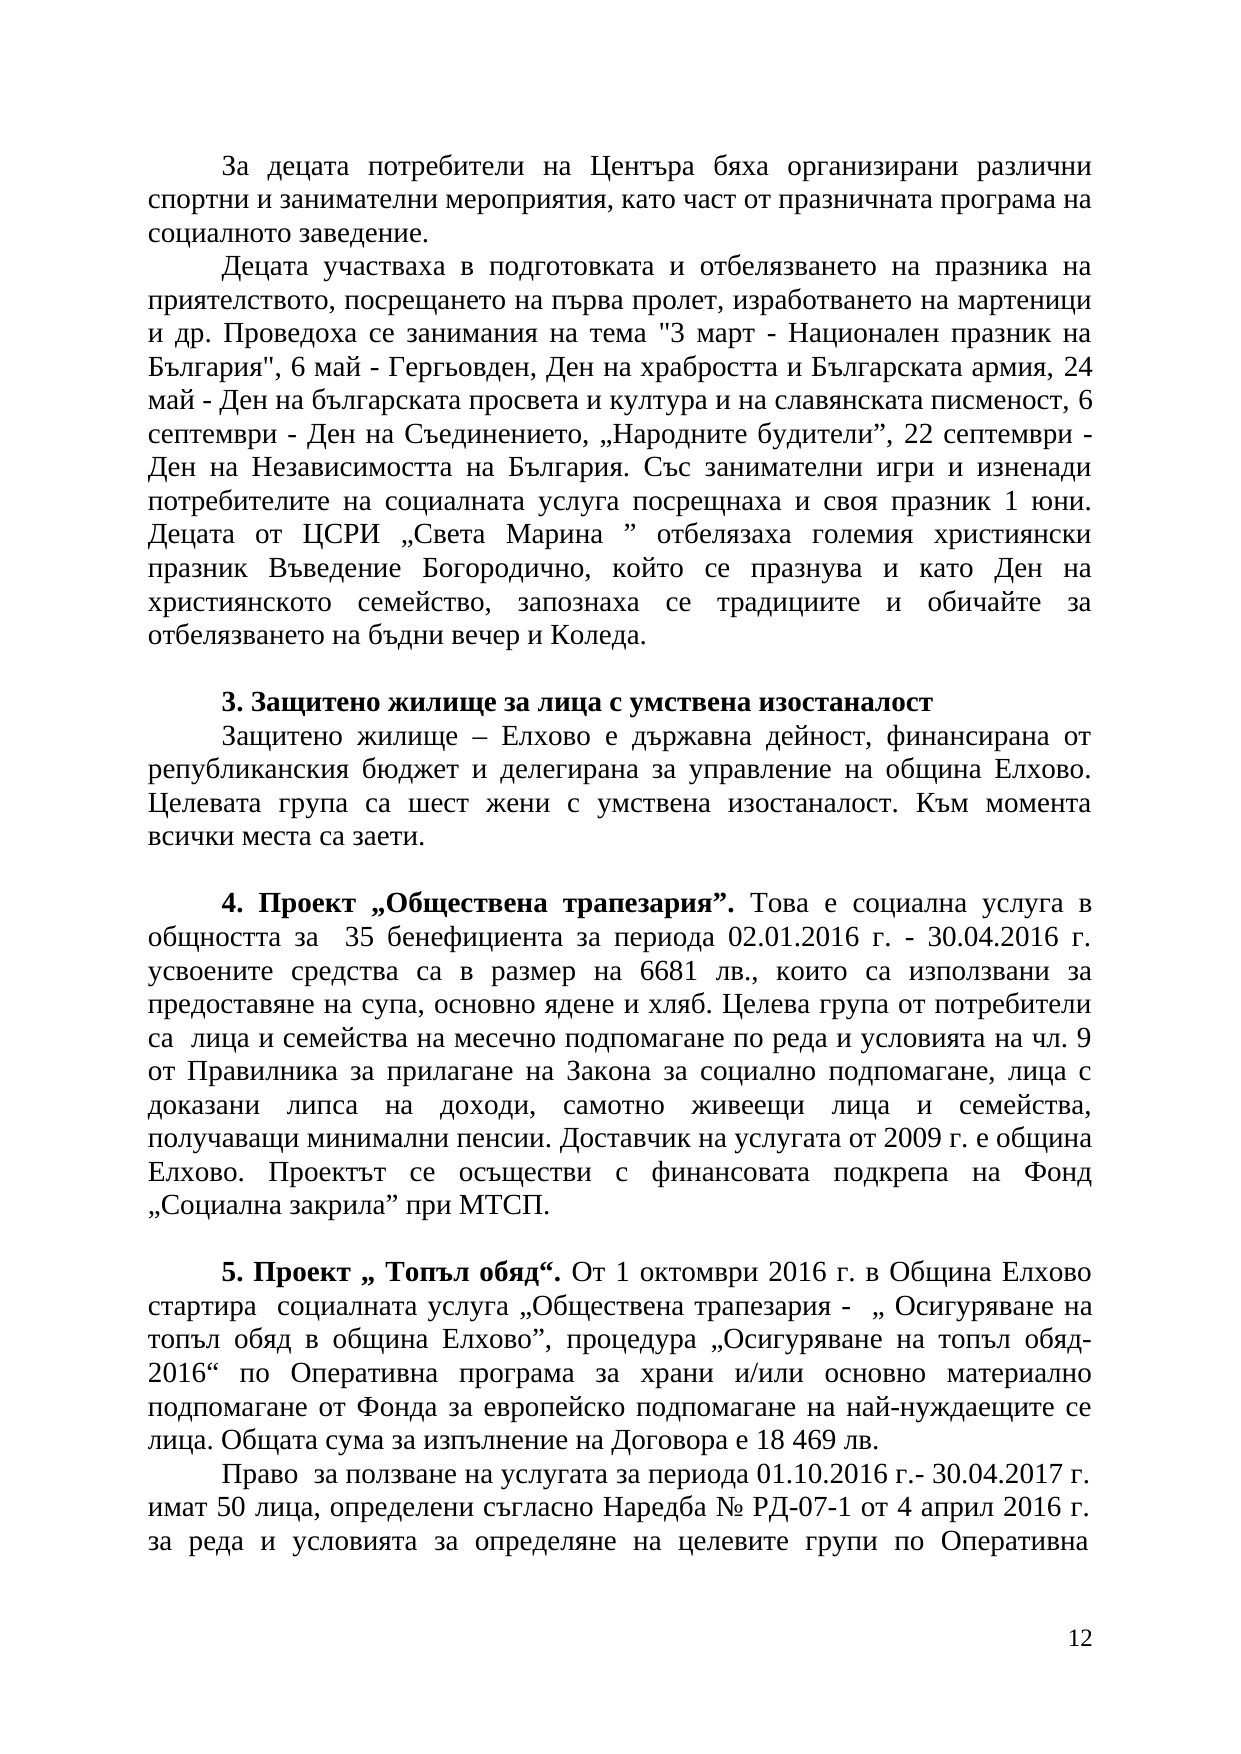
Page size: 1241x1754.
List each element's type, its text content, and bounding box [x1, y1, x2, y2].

text За децата потребители на Центъра бяха организирани различни спортни и занимателни мероприятия, като част от празничната програма на социалното заведение. [148, 148, 1093, 248]
text 4. Проект „Обществена трапезария”. Това е социална услуга в общността за 35 бенефициента за периода 02.01.2016 г. - 30.04.2016 г. усвоените средства са в размер на 6681 лв., които са използвани за предоставяне на супа, основно ядене и хляб. Целева група от потребители са лица и семейства на месечно подпомагане по реда и условията на чл. 9 от Правилника за прилагане на Закона за социално подпомагане, лица с доказани липса на доходи, самотно живеещи лица и семейства, получаващи минимални пенсии. Доставчик на услугата от 2009 г. е община Елхово. Проектът се осъществи с финансовата подкрепа на Фонд „Социална закрила” при МТСП. [148, 886, 1093, 1221]
text Децата участваха в подготовката и отбелязването на празника на приятелството, посрещането на първа пролет, изработването на мартеници и др. Проведоха се занимания на тема "3 март - Национален празник на България", 6 май - Гергьовден, Ден на храбростта и Българската армия, 24 май - Ден на българската просвета и култура и на славянската писменост, 6 септември - Ден на Съединението, „Народните будители”, 22 септември - Ден на Независимостта на България. Със занимателни игри и изненади потребителите на социалната услуга посрещнаха и своя празник 1 юни. Децата от ЦСРИ „Света Марина ” отбелязаха големия християнски празник Въведение Богородично, който се празнува и като Ден на християнското семейство, запознаха се традициите и обичайте за отбелязването на бъдни вечер и Коледа. [148, 248, 1093, 651]
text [148, 1456, 1090, 1556]
text 5. Проект „ Топъл обяд“. От 1 октомври . в Община Елхово стартира социалната услуга „Обществена трапезария - „ Осигуряване на топъл обяд в община Елхово”, процедура „Осигуряване на топъл обяд-2016“ по Оперативна програма за храни и/или основно материално подпомагане от Фонда за европейско подпомагане на най-нуждаещите се лица. Общата сума за изпълнение на Договора е 18 469 лв. [148, 1254, 1093, 1456]
text Защитено жилище – Елхово е държавна дейност, финансирана от републиканския бюджет и делегирана за управление на община Елхово. Целевата група са шест жени с умствена изостаналост. Към момента всички места са заети. [148, 718, 1093, 852]
text 3. Защитено жилище за лица с умствена изостаналост [148, 684, 1093, 718]
